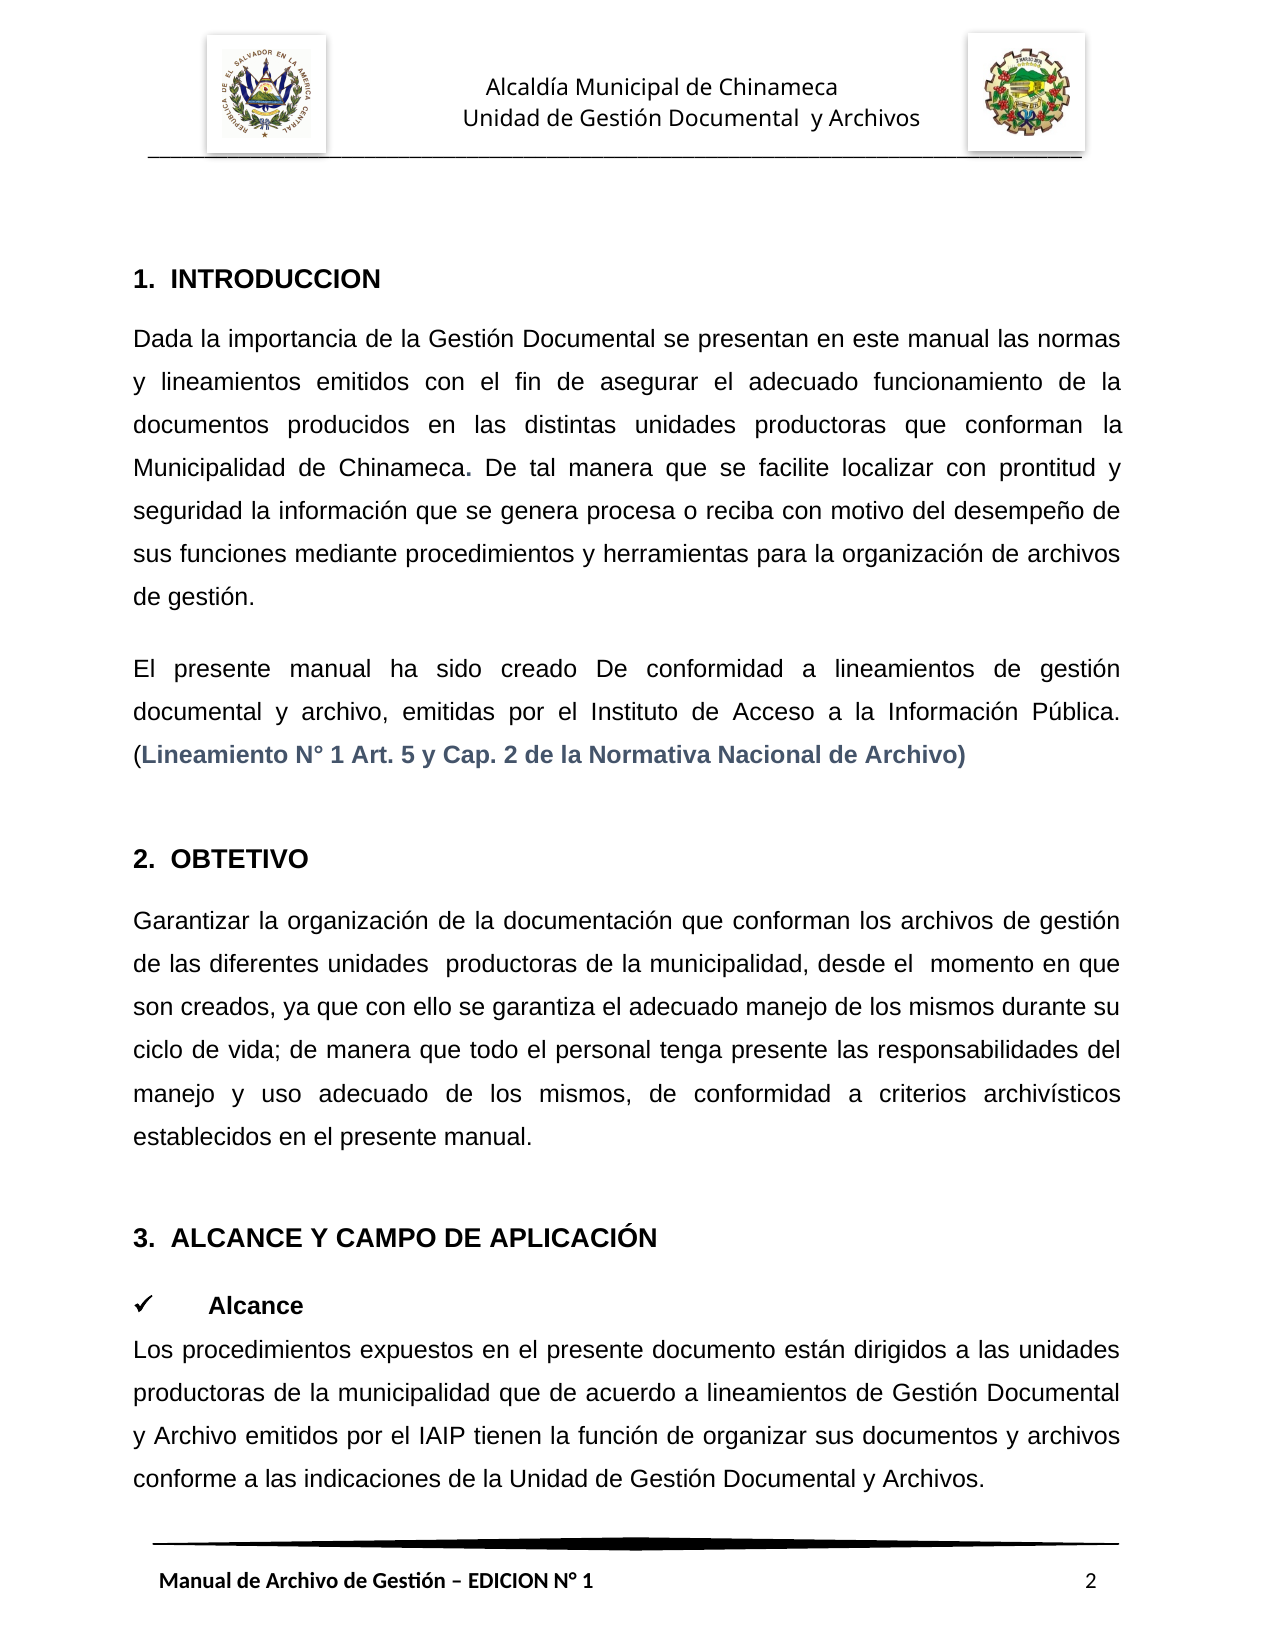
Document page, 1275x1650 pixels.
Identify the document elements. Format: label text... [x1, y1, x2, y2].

text Dada la importancia de la Gestión Documental se presentan en este manual las normas y lineamientos emitidos con el fin de asegurar el adecuado funcionamiento de la documentos producidos en las distintas unidades productoras que conforman la Municipalidad de Chinameca. De tal manera que se facilite localizar con prontitud y seguridad la información que se genera procesa o reciba con motivo del desempeño de sus funciones mediante procedimientos y herramientas para la organización de archivos de gestión. [133, 323, 1122, 611]
list ALCANCE Y CAMPO DE APLICACIÓN [133, 1222, 1122, 1254]
text Garantizar la organización de la documentación que conforman los archivos de gestión de las diferentes unidades productoras de la municipalidad, desde el momento en que son creados, ya que con ello se garantiza el adecuado manejo de los mismos durante su ciclo de vida; de manera que todo el personal tenga presente las responsabilidades del manejo y uso adecuado de los mismos, de conformidad a criterios archivísticos establecidos en el presente manual. [133, 906, 1122, 1151]
list Alcance [133, 1291, 1122, 1320]
list INTRODUCCION [133, 263, 1122, 295]
picture [983, 48, 1070, 136]
text El presente manual ha sido creado De conformidad a lineamientos de gestión documental y archivo, emitidas por el Instituto de Acceso a la Información Pública. (Lineamiento N° 1 Art. 5 y Cap. 2 de la Normativa Nacional de Archivo) [133, 654, 1122, 769]
list OBTETIVO [133, 843, 1122, 874]
text Los procedimientos expuestos en el presente documento están dirigidos a las unidades productoras de la municipalidad que de acuerdo a lineamientos de Gestión Documental y Archivo emitidos por el IAIP tienen la función de organizar sus documentos y archivos conforme a las indicaciones de la Unidad de Gestión Documental y Archivos. [133, 1334, 1122, 1493]
picture [222, 49, 311, 138]
